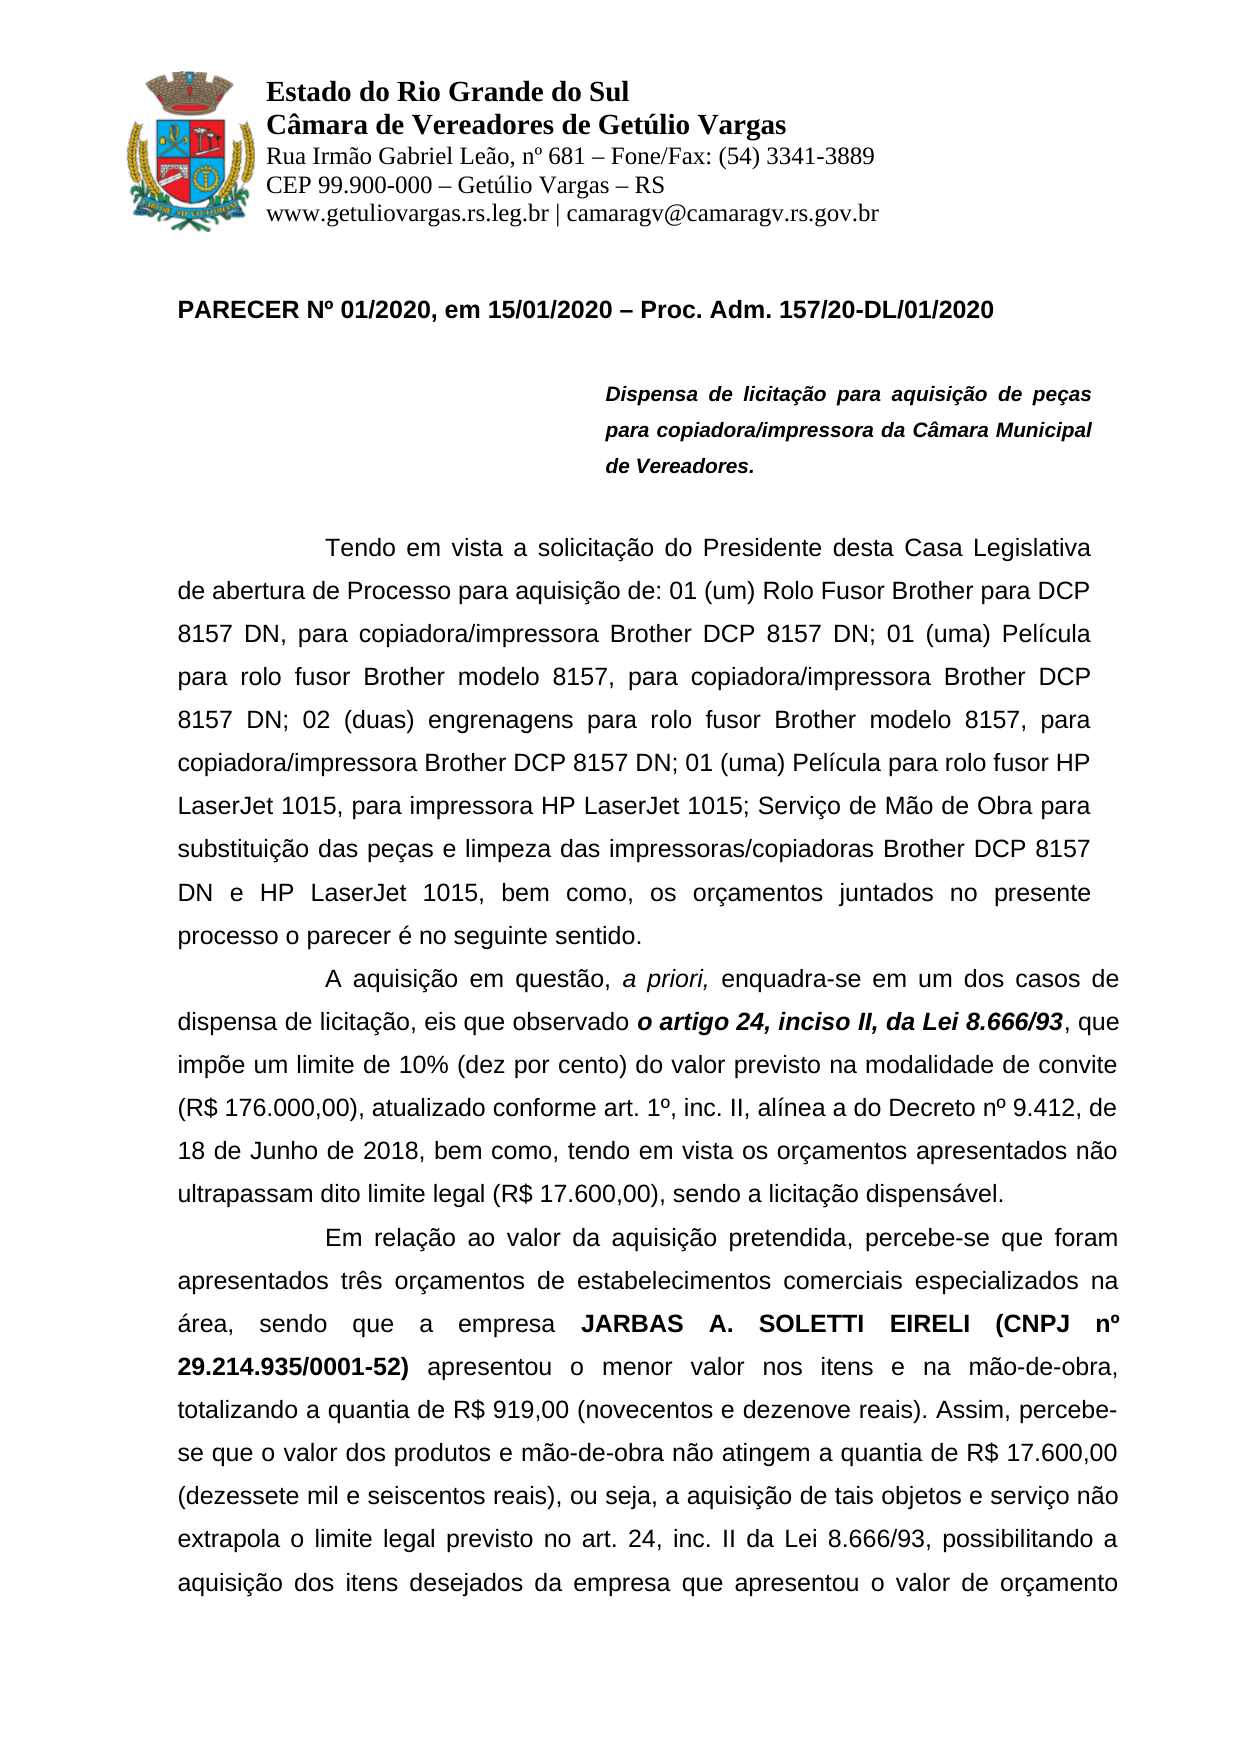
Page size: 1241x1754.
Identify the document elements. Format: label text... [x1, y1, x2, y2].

text PARECER Nº 01/2020, em 15/01/2020 – Proc. Adm. 157/20-DL/01/2020 [177, 295, 1092, 324]
picture [125, 71, 255, 232]
text A aquisição em questão, a priori, enquadra-se em um dos casos de dispensa de licitação, eis que observado o artigo 24, inciso II, da Lei 8.666/93, que impõe um limite de 10% (dez por cento) do valor previsto na modalidade de convite (R$ 176.000,00), atualizado conforme art. 1º, inc. II, alínea a do Decreto nº 9.412, de 18 de Junho de 2018, bem como, tendo em vista os orçamentos apresentados não ultrapassam dito limite legal (R$ 17.600,00), sendo a licitação dispensável. [177, 964, 1120, 1208]
text Dispensa de licitação para aquisição de peças para copiadora/impressora da Câmara Municipal de Vereadores. [605, 382, 1092, 477]
text Tendo em vista a solicitação do Presidente desta Casa Legislativa de abertura de Processo para aquisição de: 01 (um) Rolo Fusor Brother para DCP 8157 DN, para copiadora/impressora Brother DCP 8157 DN; 01 (uma) Película para rolo fusor Brother modelo 8157, para copiadora/impressora Brother DCP 8157 DN; 02 (duas) engrenagens para rolo fusor Brother modelo 8157, para copiadora/impressora Brother DCP 8157 DN; 01 (uma) Película para rolo fusor HP LaserJet 1015, para impressora HP LaserJet 1015; Serviço de Mão de Obra para substituição das peças e limpeza das impressoras/copiadoras Brother DCP 8157 DN e HP LaserJet 1015, bem como, os orçamentos juntados no presente processo o parecer é no seguinte sentido. [177, 532, 1092, 949]
